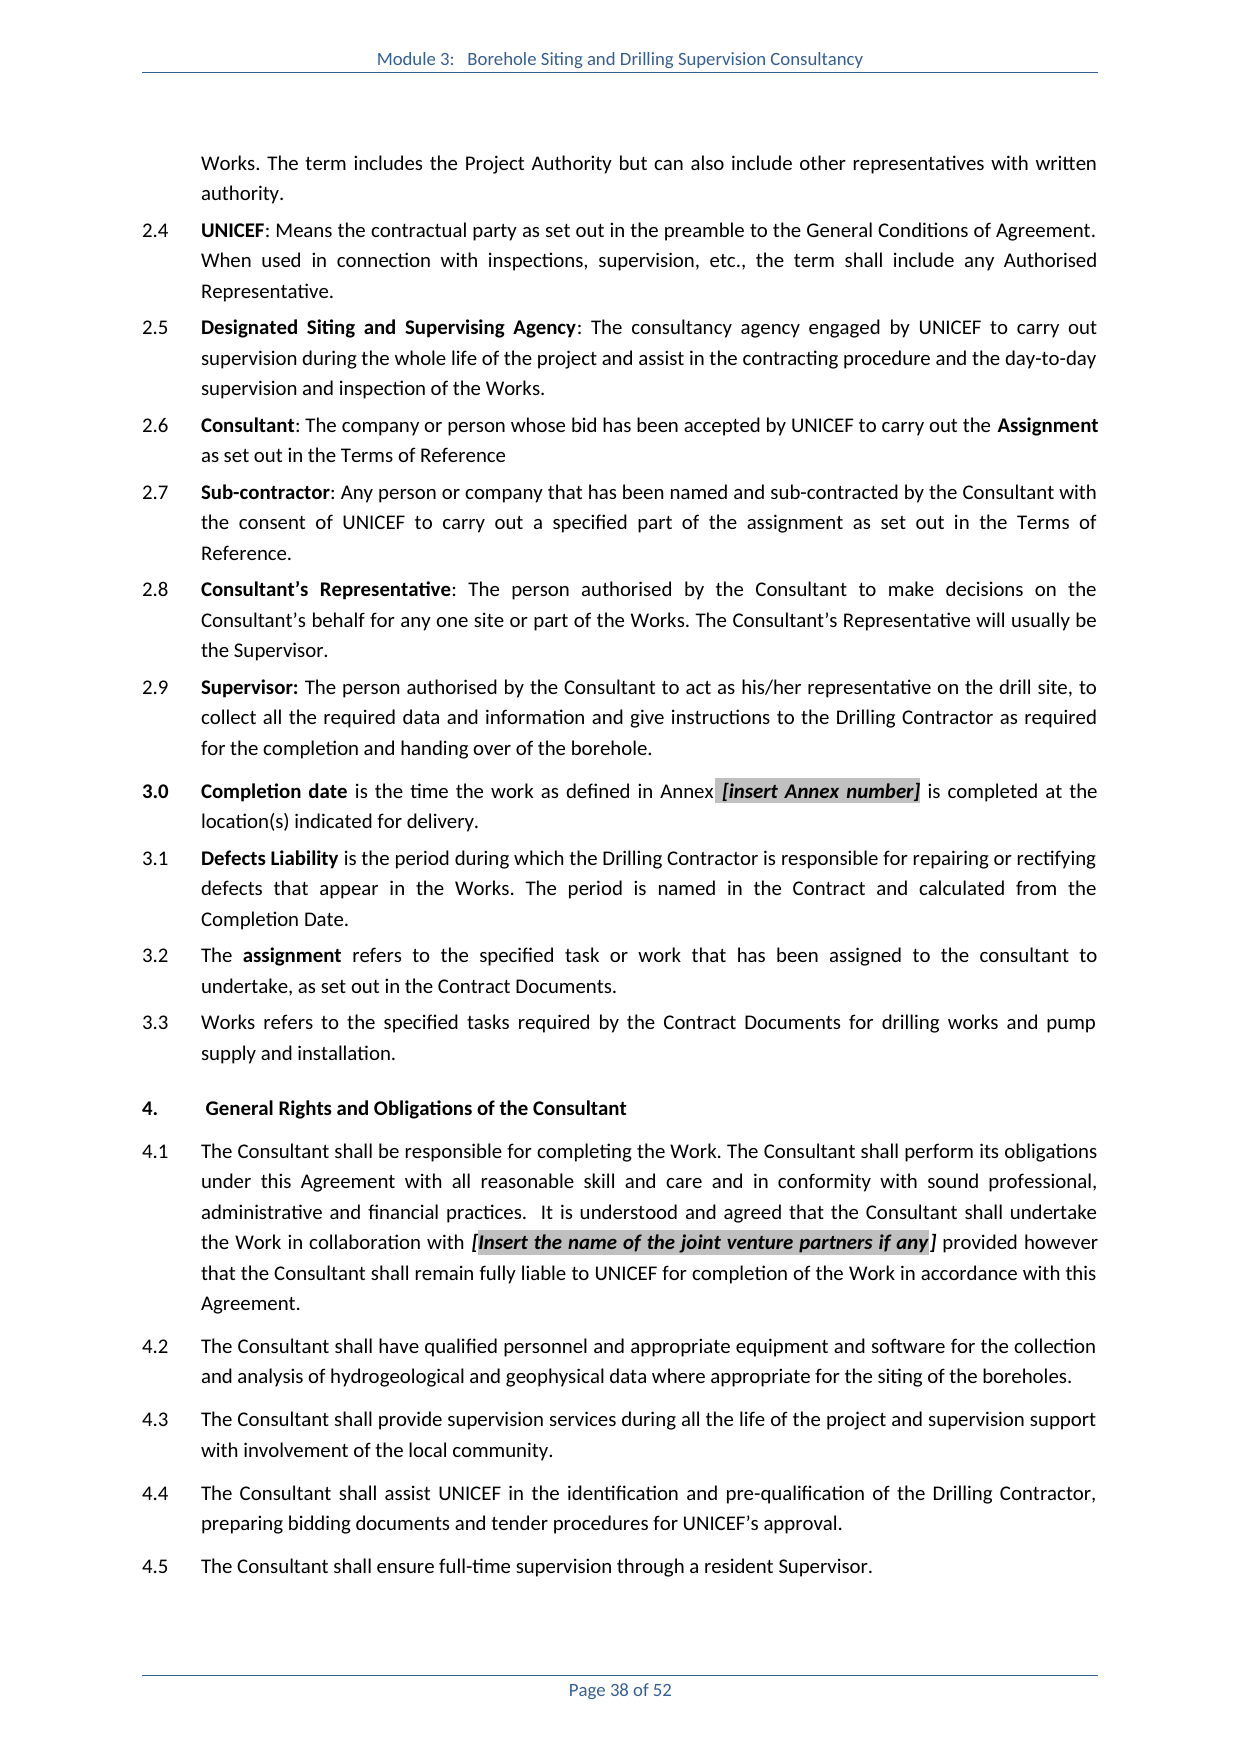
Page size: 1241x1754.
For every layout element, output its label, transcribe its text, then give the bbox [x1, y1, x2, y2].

text 2.6 Consultant: The company or person whose bid has been accepted by UNICEF to carry out the Assignment as set out in the Terms of Reference [142, 412, 1098, 468]
text 3.1 Defects Liability is the period during which the Drilling Contractor is responsible for repairing or rectifying defects that appear in the Works. The period is named in the Contract and calculated from the Completion Date. [142, 845, 1098, 931]
text 4.1 The Consultant shall be responsible for completing the Work. The Consultant shall perform its obligations under this Agreement with all reasonable skill and care and in conformity with sound professional, administrative and financial practices. It is understood and agreed that the Consultant shall undertake the Work in collaboration with [Insert the name of the joint venture partners if any] provided however that the Consultant shall remain fully liable to UNICEF for completion of the Work in accordance with this Agreement. [142, 1138, 1098, 1316]
text 4.4 The Consultant shall assist UNICEF in the identification and pre-qualification of the Drilling Contractor, preparing bidding documents and tender procedures for UNICEF’s approval. [142, 1480, 1098, 1536]
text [142, 150, 1098, 206]
text 4.3 The Consultant shall provide supervision services during all the life of the project and supervision support with involvement of the local community. [142, 1407, 1098, 1462]
text 2.7 Sub-contractor: Any person or company that has been named and sub-contracted by the Consultant with the consent of UNICEF to carry out a specified part of the assignment as set out in the Terms of Reference. [142, 479, 1098, 565]
text 4.5 The Consultant shall ensure full-time supervision through a resident Supervisor. [142, 1553, 1098, 1579]
text 2.5 Designated Siting and Supervising Agency: The consultancy agency engaged by UNICEF to carry out supervision during the whole life of the project and assist in the contracting procedure and the day-to-day supervision and inspection of the Works. [142, 314, 1098, 401]
text 2.4 UNICEF: Means the contractual party as set out in the preamble to the General Conditions of Agreement. When used in connection with inspections, supervision, etc., the term shall include any Authorised Representative. [142, 217, 1098, 303]
text 2.8 Consultant’s Representative: The person authorised by the Consultant to make decisions on the Consultant’s behalf for any one site or part of the Works. The Consultant’s Representative will usually be the Supervisor. [142, 577, 1098, 663]
text 2.9 Supervisor: The person authorised by the Consultant to act as his/her representative on the drill site, to collect all the required data and information and give instructions to the Drilling Contractor as required for the completion and handing over of the borehole. [142, 674, 1098, 760]
text 4.2 The Consultant shall have qualified personnel and appropriate equipment and software for the collection and analysis of hydrogeological and geophysical data where appropriate for the siting of the boreholes. [142, 1333, 1098, 1389]
text 3.0 Completion date is the time the work as defined in Annex [insert Annex number] is completed at the location(s) indicated for delivery. [142, 778, 1098, 834]
text 4. General Rights and Obligations of the Consultant [142, 1095, 1098, 1121]
text 3.3 Works refers to the specified tasks required by the Contract Documents for drilling works and pump supply and installation. [142, 1009, 1098, 1065]
text 3.2 The assignment refers to the specified task or work that has been assigned to the consultant to undertake, as set out in the Contract Documents. [142, 942, 1098, 998]
